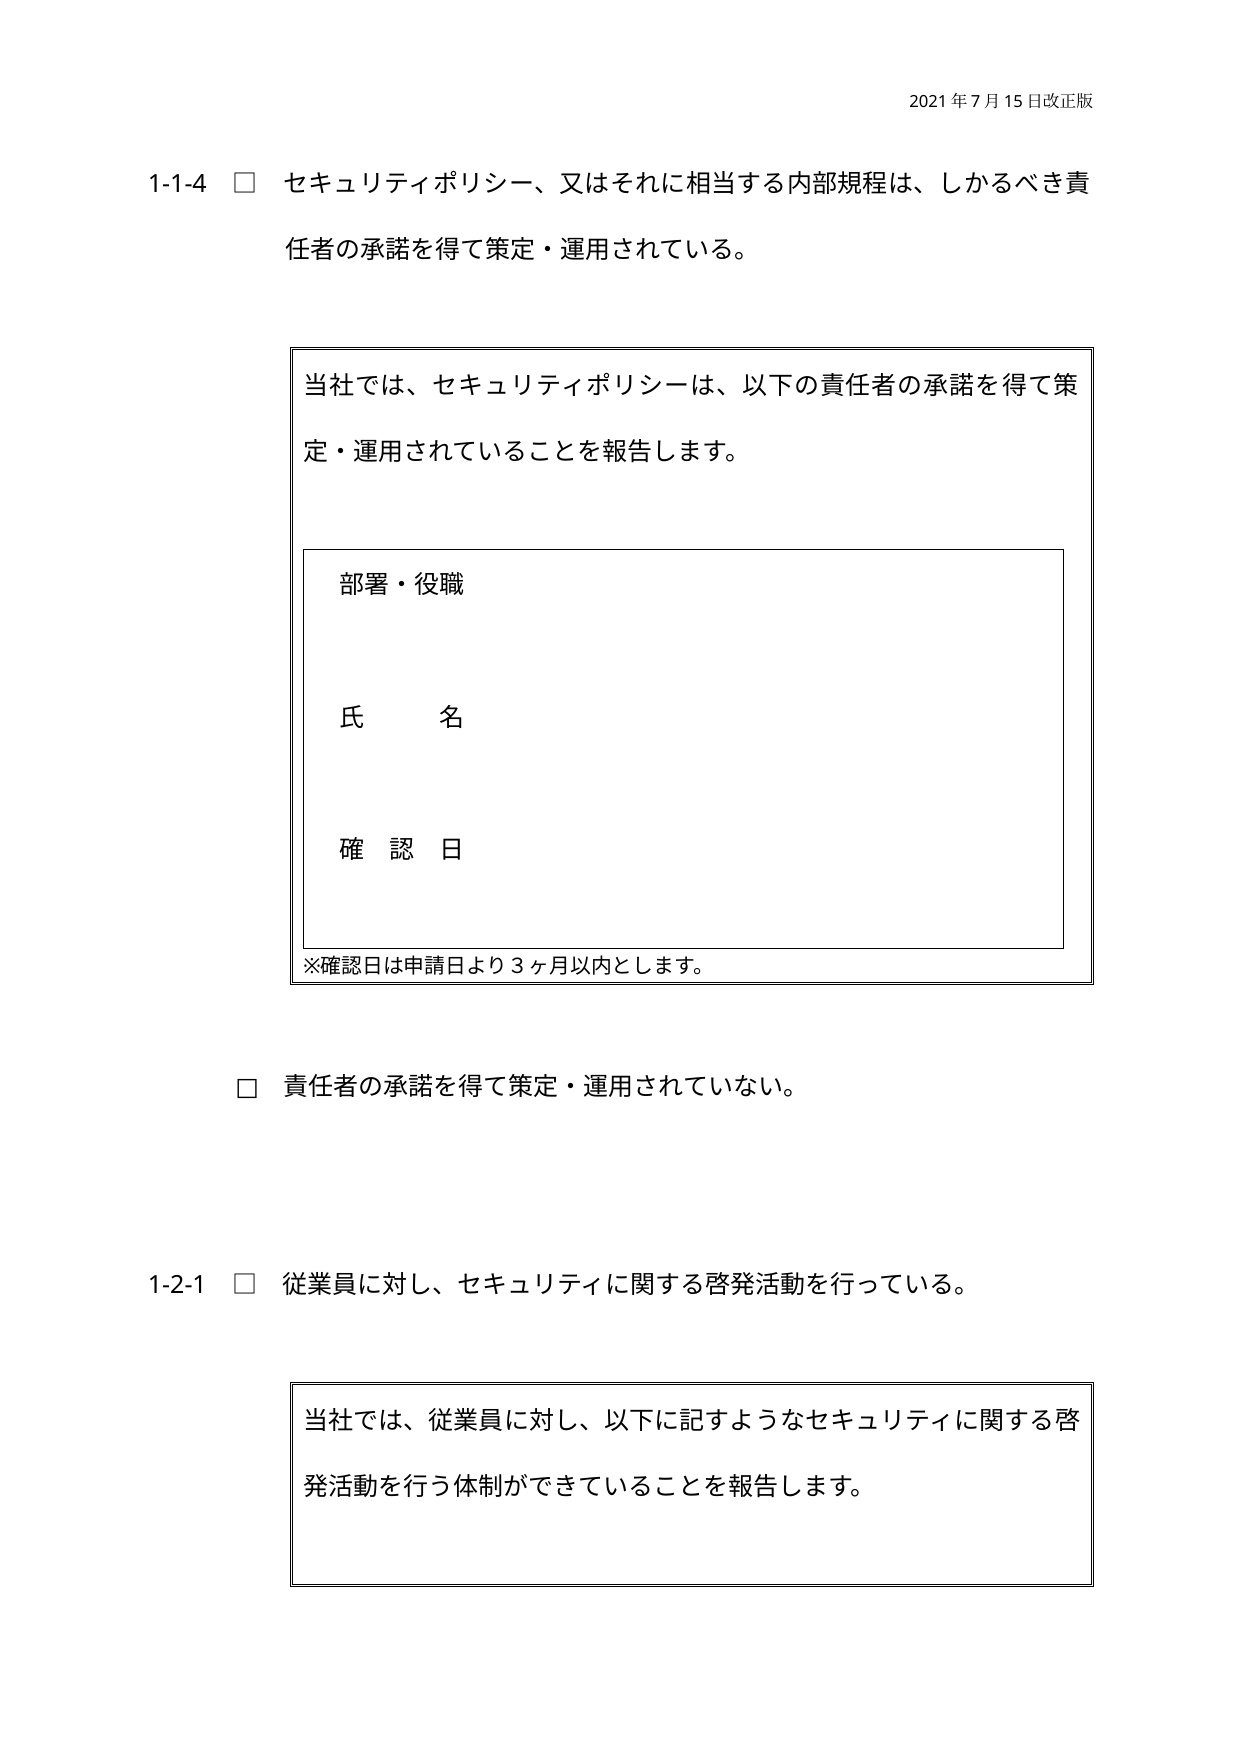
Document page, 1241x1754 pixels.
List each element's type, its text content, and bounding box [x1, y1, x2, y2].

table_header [293, 1385, 1091, 1584]
text 1-1-4 □ セキュリティポリシー、又はそれに相当する内部規程は、しかるべき責任者の承諾を得て策定・運用されている。 [148, 148, 1092, 281]
text □ 責任者の承諾を得て策定・運用されていない。 [148, 1051, 1092, 1117]
text 1-2-1 □ 従業員に対し、セキュリティに関する啓発活動を行っている。 [148, 1250, 1092, 1316]
table_header 当社では、セキュリティポリシーは、以下の責任者の承諾を得て策定・運用されていることを報告します。 ※確認日は申請日より３ヶ月以内とします。 [293, 350, 1091, 982]
